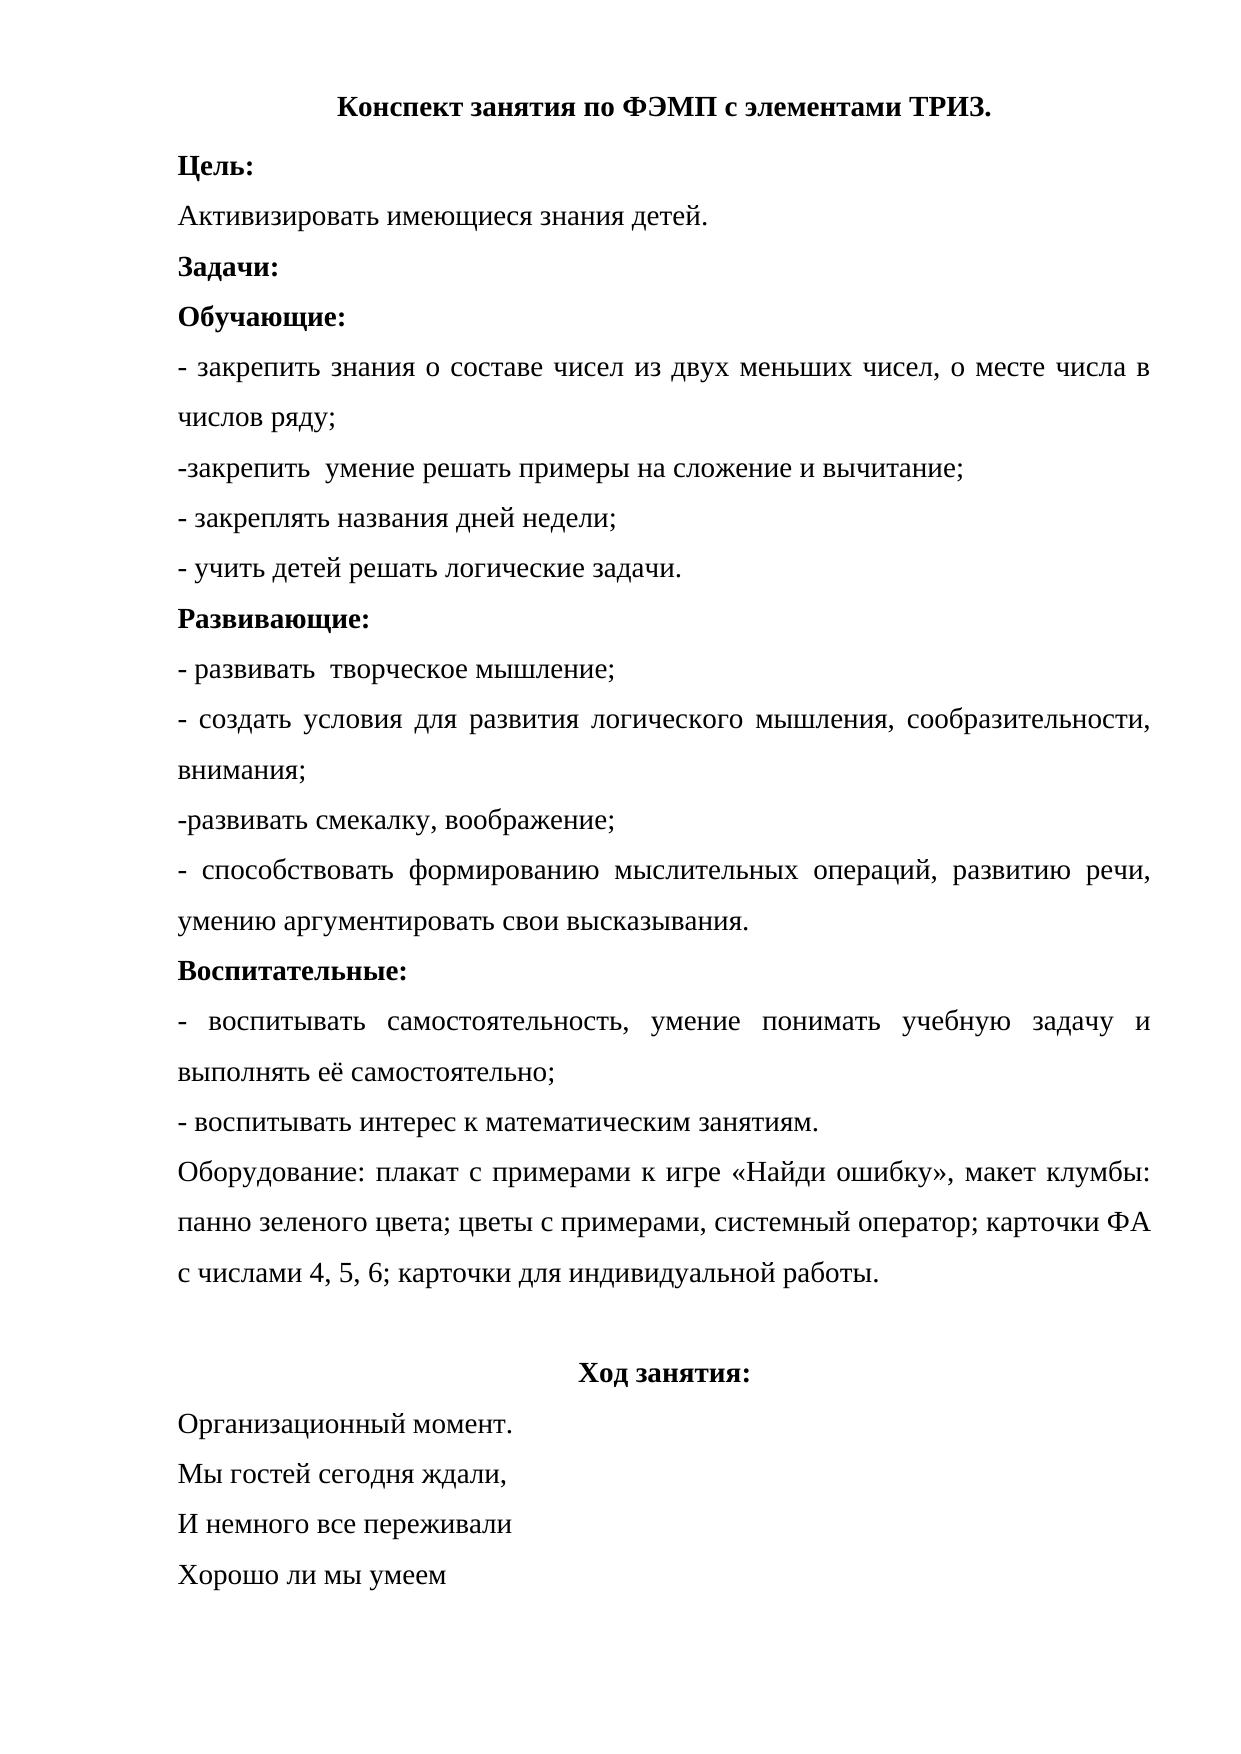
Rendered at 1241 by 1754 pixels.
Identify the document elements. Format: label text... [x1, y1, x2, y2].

text Развивающие: [177, 601, 1152, 634]
text Активизировать имеющиеся знания детей. [177, 198, 1152, 232]
text -закрепить умение решать примеры на сложение и вычитание; [177, 450, 1152, 483]
text - создать условия для развития логического мышления, сообразительности, внимания; [177, 701, 1152, 785]
text Организационный момент. [177, 1406, 1152, 1439]
text - закреплять названия дней недели; [177, 500, 1152, 534]
text Оборудование: плакат с примерами к игре «Найди ошибку», макет клумбы: панно зеленого цвета; цветы с примерами, системный оператор; карточки ФА с числами 4, 5, 6; карточки для индивидуальной работы. [177, 1154, 1152, 1288]
text Задачи: [177, 249, 1152, 282]
text - развивать творческое мышление; [177, 651, 1152, 685]
text - способствовать формированию мыслительных операций, развитию речи, умению аргументировать свои высказывания. [177, 852, 1152, 936]
text Обучающие: [177, 299, 1152, 332]
text Цель: [177, 148, 1152, 182]
text Ход занятия: [177, 1356, 1152, 1389]
text Воспитательные: [177, 953, 1152, 987]
text Мы гостей сегодня ждали, [177, 1456, 1152, 1490]
text Конспект занятия по ФЭМП с элементами ТРИЗ. [177, 89, 1152, 122]
text -развивать смекалку, воображение; [177, 802, 1152, 836]
text - учить детей решать логические задачи. [177, 551, 1152, 584]
text И немного все переживали [177, 1506, 1152, 1540]
text Хорошо ли мы умеем [177, 1557, 1152, 1590]
text - воспитывать интерес к математическим занятиям. [177, 1104, 1152, 1137]
text - воспитывать самостоятельность, умение понимать учебную задачу и выполнять её самостоятельно; [177, 1003, 1152, 1087]
text - закрепить знания о составе чисел из двух меньших чисел, о месте числа в числов ряду; [177, 349, 1152, 433]
